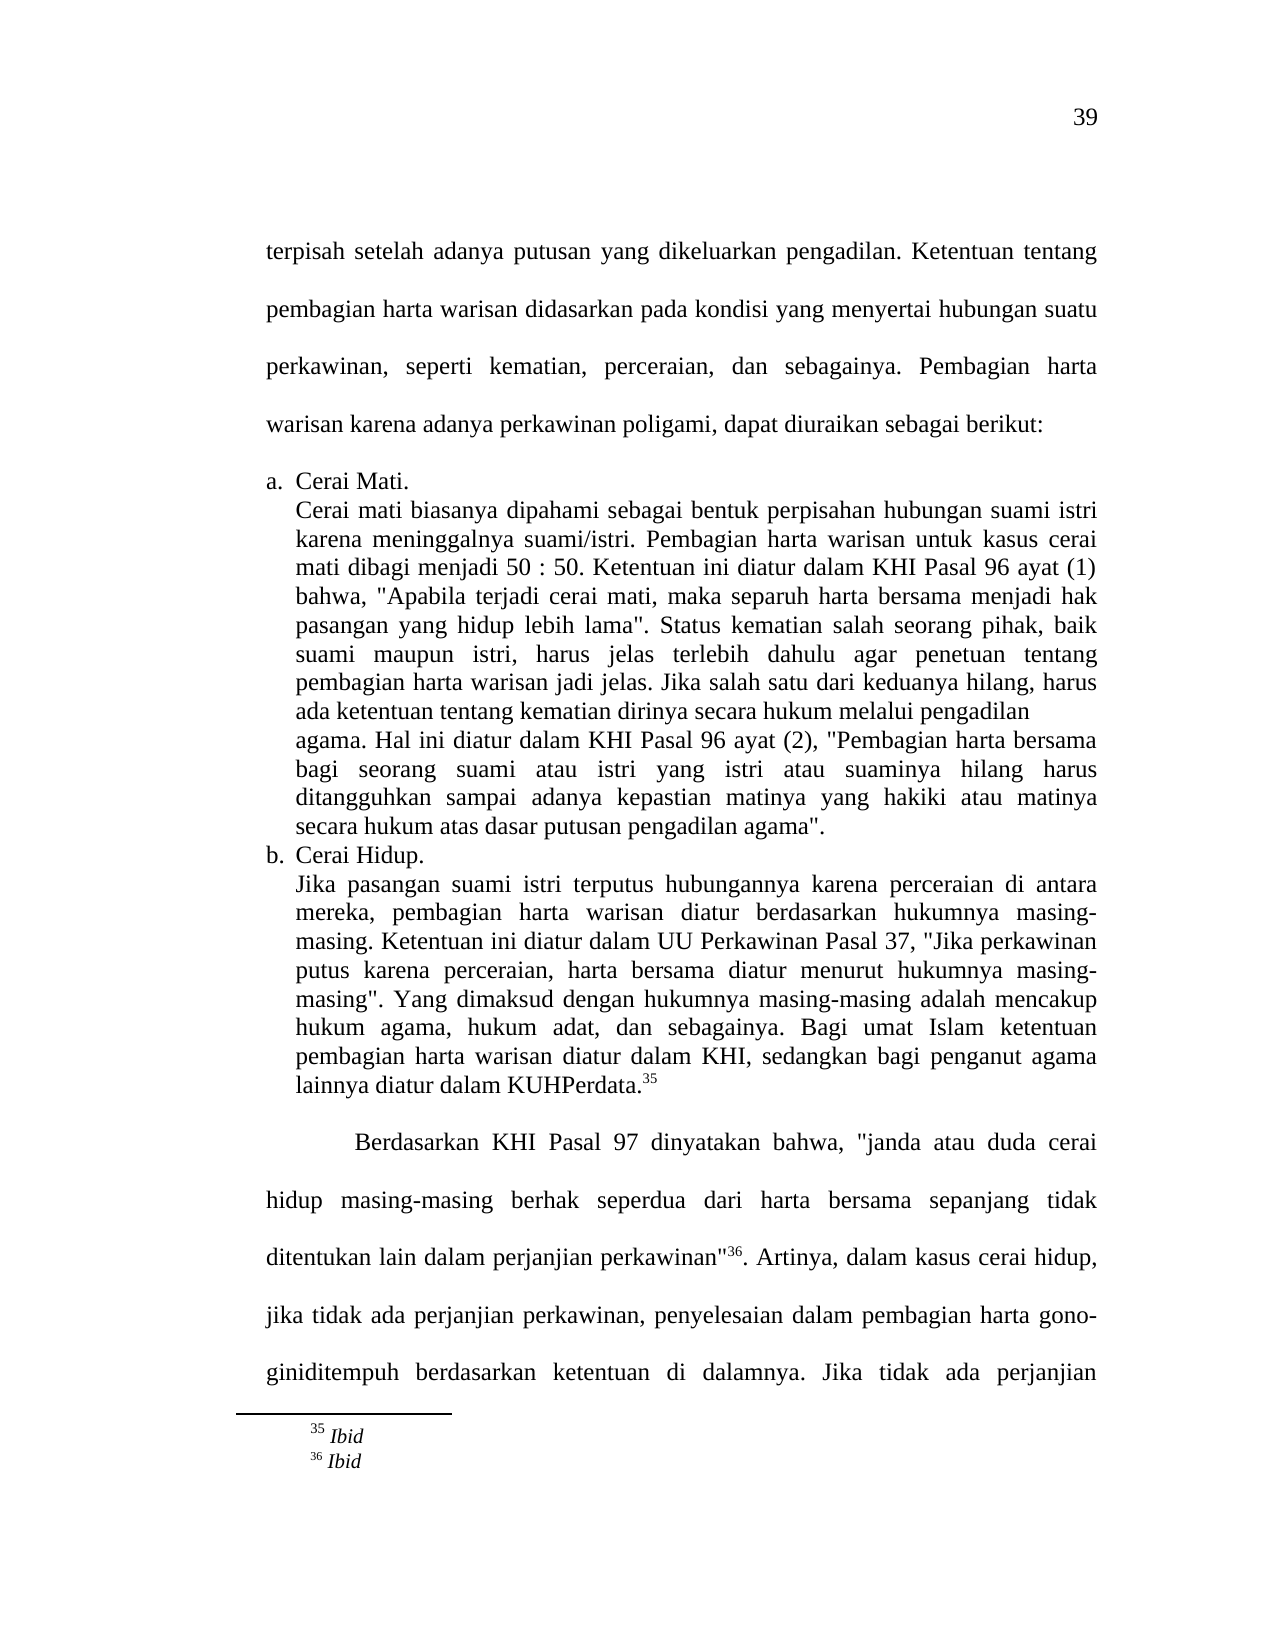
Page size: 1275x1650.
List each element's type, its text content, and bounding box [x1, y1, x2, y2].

text Jika pasangan suami istri terputus hubungannya karena perceraian di antara mereka, pembagian harta warisan diatur berdasarkan hukumnya masing-masing. Ketentuan ini diatur dalam UU Perkawinan Pasal 37, "Jika perkawinan putus karena perceraian, harta bersama diatur menurut hukumnya masing-masing". Yang dimaksud dengan hukumnya masing-masing adalah mencakup hukum agama, hukum adat, dan sebagainya. Bagi umat Islam ketentuan pembagian harta warisan diatur dalam KHI, sedangkan bagi penganut agama lainnya diatur dalam KUHPerdata. [295, 869, 1098, 1099]
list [266, 236, 1098, 437]
text Cerai mati biasanya dipahami sebagai bentuk perpisahan hubungan suami istri karena meninggalnya suami/istri. Pembagian harta warisan untuk kasus cerai mati dibagi menjadi 50 : 50. Ketentuan ini diatur dalam KHI Pasal 96 ayat (1) bahwa, "Apabila terjadi cerai mati, maka separuh harta bersama menjadi hak pasangan yang hidup lebih lama". Status kematian salah seorang pihak, baik suami maupun istri, harus jelas terlebih dahulu agar penetuan tentang pembagian harta warisan jadi jelas. Jika salah satu dari keduanya hilang, harus ada ketentuan tentang kematian dirinya secara hukum melalui pengadilan [295, 495, 1098, 725]
list Cerai Mati. [266, 466, 1098, 495]
text agama. Hal ini diatur dalam KHI Pasal 96 ayat (2), "Pembagian harta bersama bagi seorang suami atau istri yang istri atau suaminya hilang harus ditangguhkan sampai adanya kepastian matinya yang hakiki atau matinya secara hukum atas dasar putusan pengadilan agama". [295, 725, 1098, 840]
list Cerai Hidup. [266, 840, 1098, 869]
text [266, 1127, 1098, 1386]
